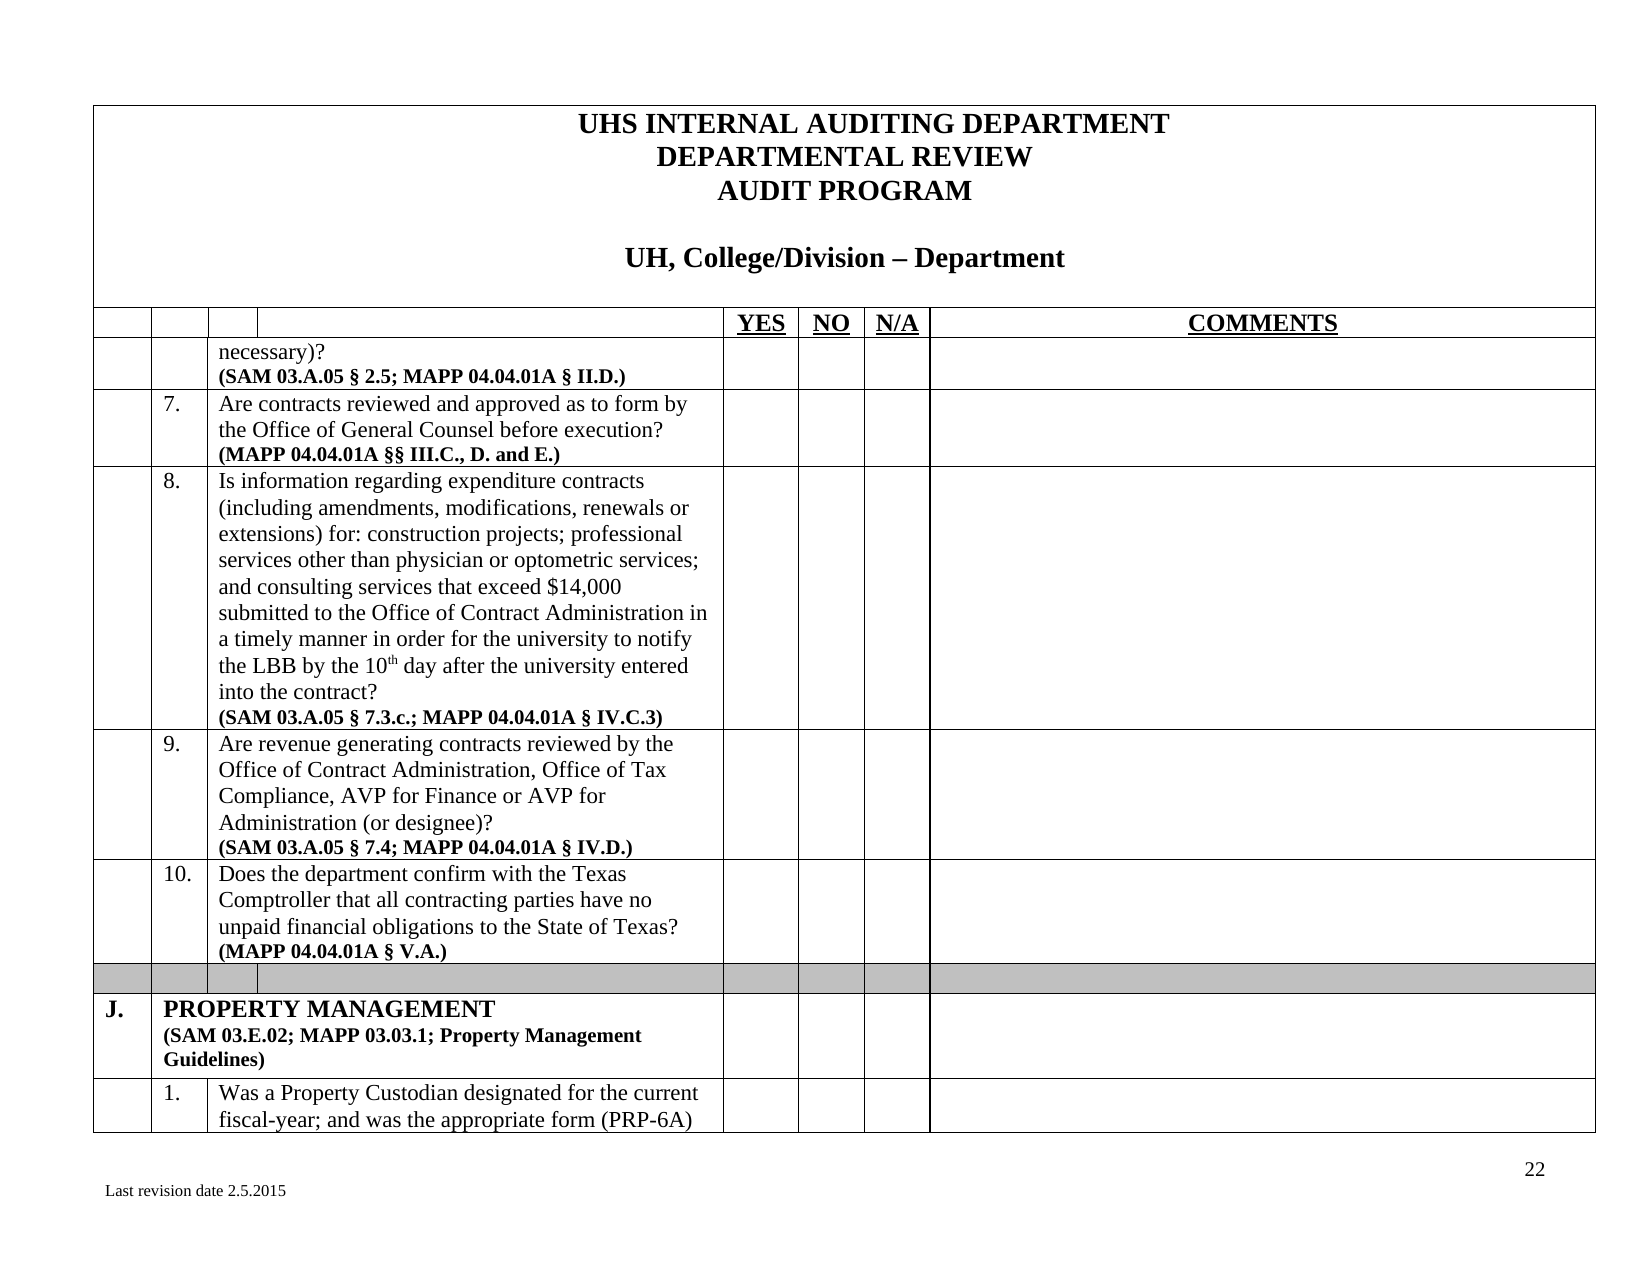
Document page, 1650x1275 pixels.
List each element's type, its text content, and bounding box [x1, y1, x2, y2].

table_cell [865, 964, 929, 993]
table_cell NO [799, 308, 864, 337]
table_cell [94, 964, 151, 993]
table_cell [931, 338, 1595, 388]
table_cell [208, 964, 257, 993]
table_cell [865, 338, 929, 388]
table_cell Is information regarding expenditure contracts (including amendments, modifications, renewals or extensions) for: construction projects; professional services other than physician or optometric services; and consulting services that exceed $14,000 submitted to the Office of Contract Administration in a timely manner in order for the university to notify the LBB by the 10th day after the university entered into the contract? (SAM 03.A.05 § 7.3.c.; MAPP 04.04.01A § IV.C.3) [208, 467, 723, 729]
table_cell 8. [152, 467, 207, 729]
table_cell [724, 1079, 798, 1132]
table_cell 6. [152, 338, 207, 388]
table_cell [931, 860, 1595, 963]
table_cell [258, 308, 723, 337]
table_cell 9. [152, 730, 207, 859]
table_cell [258, 964, 723, 993]
table_cell [865, 730, 929, 859]
table_cell [152, 964, 207, 993]
table_cell [799, 964, 864, 993]
table_cell [724, 467, 798, 729]
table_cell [208, 1079, 723, 1132]
table_cell [94, 467, 151, 729]
table_cell [865, 994, 929, 1078]
table_cell [799, 730, 864, 859]
table_cell Are contracts reviewed and approved as to form by the Office of General Counsel before execution? (MAPP 04.04.01A §§ III.C., D. and E.) [208, 390, 723, 466]
table_cell Does the department confirm with the Texas Comptroller that all contracting parties have no unpaid financial obligations to the State of Texas? (MAPP 04.04.01A § V.A.) [208, 860, 723, 963]
table_cell 1. [152, 1079, 207, 1132]
table_cell J. [94, 994, 151, 1078]
table_cell [799, 1079, 864, 1132]
table_cell 7. [152, 390, 207, 466]
table_cell [724, 730, 798, 859]
table_cell [209, 308, 257, 337]
table_cell PROPERTY MANAGEMENT (SAM 03.E.02; MAPP 03.03.1; Property Management Guidelines) [152, 994, 723, 1078]
table_cell [724, 390, 798, 466]
table_cell YES [724, 308, 798, 337]
table_cell [931, 390, 1595, 466]
table_cell [931, 964, 1595, 993]
table_cell [724, 860, 798, 963]
table_cell [94, 308, 151, 337]
table_cell [152, 308, 208, 337]
table_cell [865, 390, 929, 466]
table_cell [931, 730, 1595, 859]
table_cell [208, 338, 723, 388]
table_cell [94, 860, 151, 963]
table_cell [799, 860, 864, 963]
table_cell [724, 338, 798, 388]
table_cell N/A [865, 308, 929, 337]
table_cell [799, 390, 864, 466]
table_cell [865, 1079, 929, 1132]
table_cell [724, 964, 798, 993]
table_cell [94, 390, 151, 466]
table_cell [724, 994, 798, 1078]
table_cell 10. [152, 860, 207, 963]
table_cell [931, 1079, 1595, 1132]
table_cell [865, 860, 929, 963]
table_cell Are revenue generating contracts reviewed by the Office of Contract Administration, Office of Tax Compliance, AVP for Finance or AVP for Administration (or designee)? (SAM 03.A.05 § 7.4; MAPP 04.04.01A § IV.D.) [208, 730, 723, 859]
table_cell [799, 994, 864, 1078]
table_cell [931, 467, 1595, 729]
table_cell [94, 1079, 151, 1132]
table_cell [94, 730, 151, 859]
table_cell COMMENTS [931, 308, 1595, 337]
table_cell [865, 467, 929, 729]
table_cell [94, 338, 151, 388]
table_cell [799, 338, 864, 388]
table_cell [799, 467, 864, 729]
table_cell [931, 994, 1595, 1078]
table_header UHS INTERNAL AUDITING DEPARTMENT DEPARTMENTAL REVIEW AUDIT PROGRAM UH, College/Division – Department [94, 106, 1595, 307]
